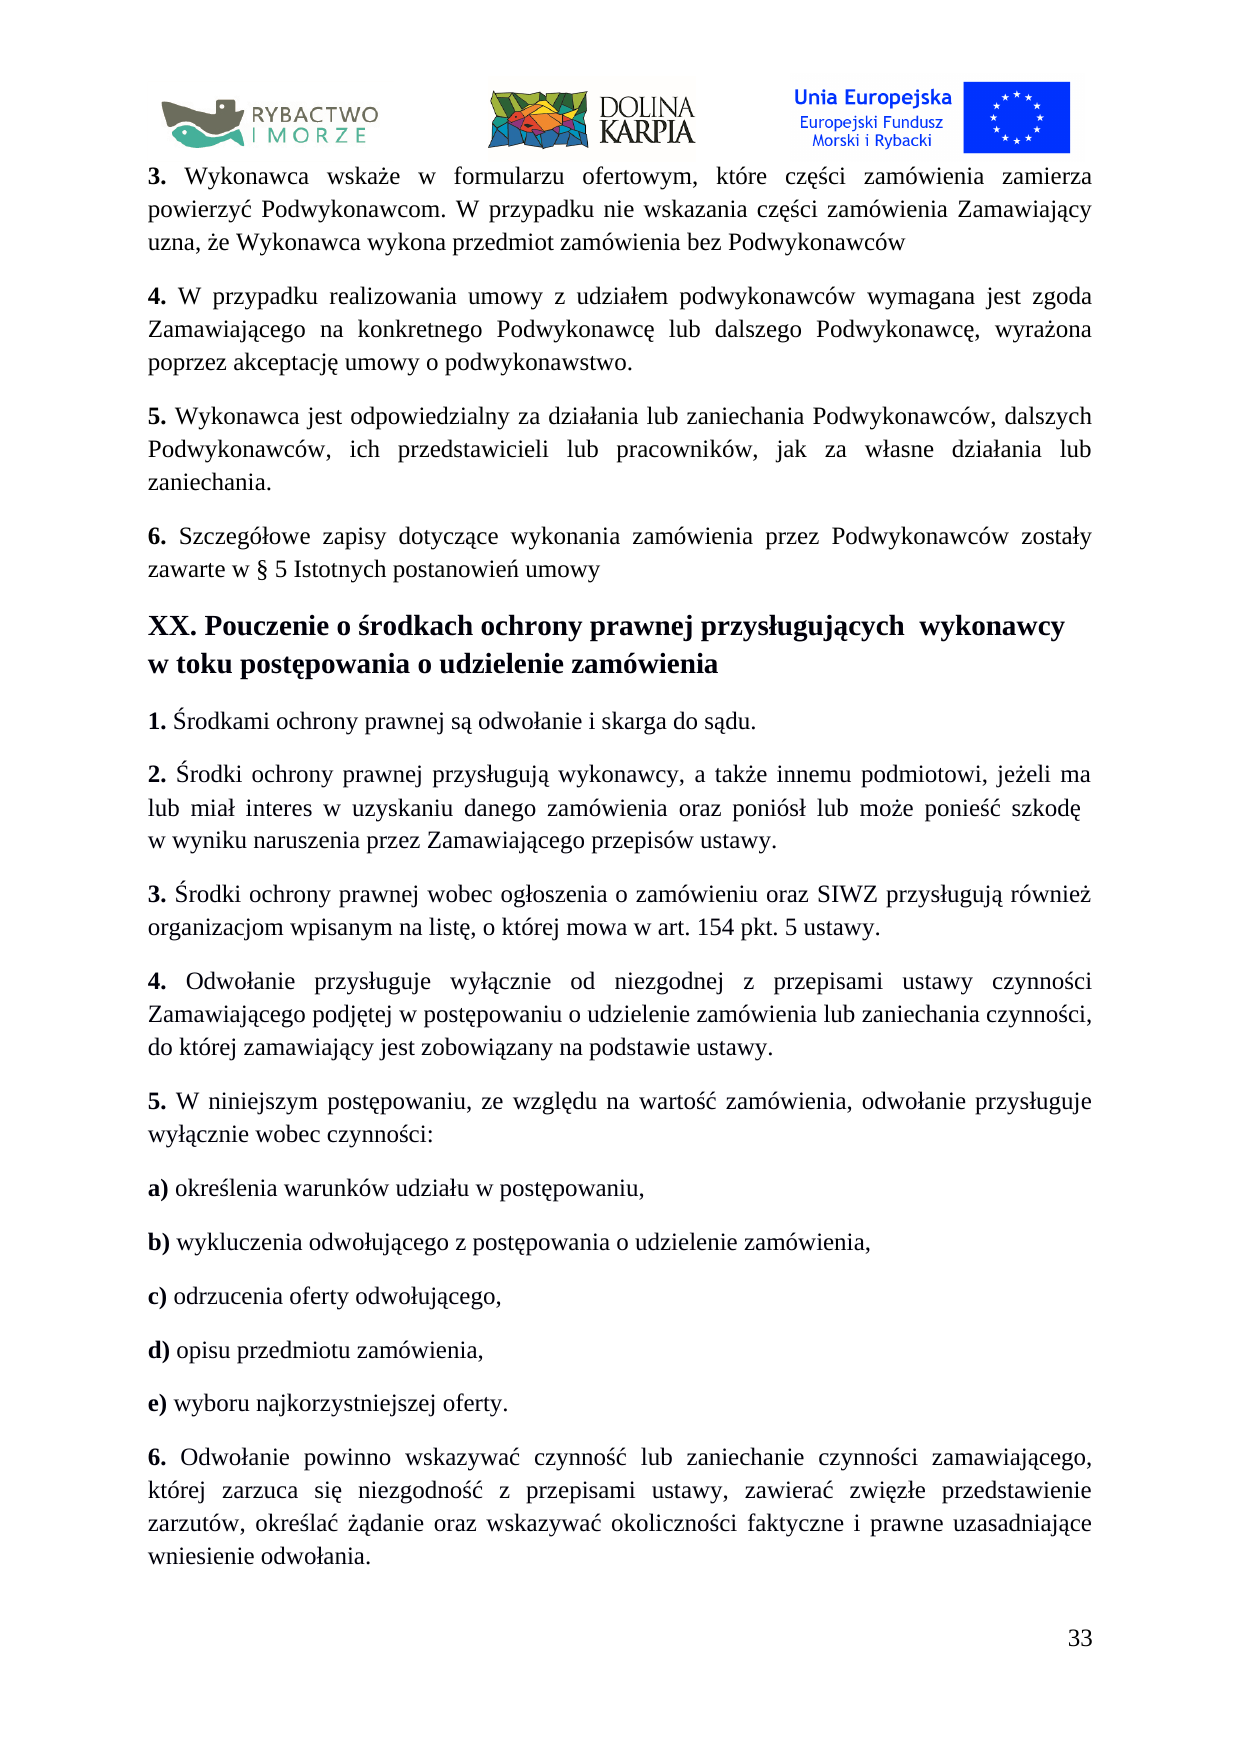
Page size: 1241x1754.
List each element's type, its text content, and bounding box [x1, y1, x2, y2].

text b) wykluczenia odwołującego z postępowania o udzielenie zamówienia, [148, 1227, 1093, 1256]
text 2. Środki ochrony prawnej przysługują wykonawcy, a także innemu podmiotowi, jeżeli ma lub miał interes w uzyskaniu danego zamówienia oraz poniósł lub może ponieść szkodę w wyniku naruszenia przez Zamawiającego przepisów ustawy. [148, 759, 1093, 854]
picture [487, 76, 696, 162]
text d) opisu przedmiotu zamówienia, [148, 1335, 1093, 1363]
text XX. Pouczenie o środkach ochrony prawnej przysługujących wykonawcy w toku postępowania o udzielenie zamówienia [148, 608, 1093, 680]
text c) odrzucenia oferty odwołującego, [148, 1281, 1093, 1309]
text 6. Odwołanie powinno wskazywać czynność lub zaniechanie czynności zamawiającego, której zarzuca się niezgodność z przepisami ustawy, zawierać zwięzłe przedstawienie zarzutów, określać żądanie oraz wskazywać okoliczności faktyczne i prawne uzasadniające wniesienie odwołania. [148, 1442, 1093, 1570]
picture [147, 81, 394, 162]
text 4. W przypadku realizowania umowy z udziałem podwykonawców wymagana jest zgoda Zamawiającego na konkretnego Podwykonawcę lub dalszego Podwykonawcę, wyrażona poprzez akceptację umowy o podwykonawstwo. [148, 281, 1093, 376]
picture [789, 73, 1085, 162]
text 6. Szczegółowe zapisy dotyczące wykonania zamówienia przez Podwykonawców zostały zawarte w § 5 Istotnych postanowień umowy [148, 521, 1093, 583]
text 5. W niniejszym postępowaniu, ze względu na wartość zamówienia, odwołanie przysługuje wyłącznie wobec czynności: [148, 1086, 1093, 1148]
text 3. Wykonawca wskaże w formularzu ofertowym, które części zamówienia zamierza powierzyć Podwykonawcom. W przypadku nie wskazania części zamówienia Zamawiający uzna, że Wykonawca wykona przedmiot zamówienia bez Podwykonawców [148, 161, 1093, 256]
text a) określenia warunków udziału w postępowaniu, [148, 1173, 1093, 1202]
text 3. Środki ochrony prawnej wobec ogłoszenia o zamówieniu oraz SIWZ przysługują również organizacjom wpisanym na listę, o której mowa w art. 154 pkt. 5 ustawy. [148, 879, 1093, 941]
text 1. Środkami ochrony prawnej są odwołanie i skarga do sądu. [148, 706, 1093, 734]
text 5. Wykonawca jest odpowiedzialny za działania lub zaniechania Podwykonawców, dalszych Podwykonawców, ich przedstawicieli lub pracowników, jak za własne działania lub zaniechania. [148, 401, 1093, 496]
text 4. Odwołanie przysługuje wyłącznie od niezgodnej z przepisami ustawy czynności Zamawiającego podjętej w postępowaniu o udzielenie zamówienia lub zaniechania czynności, do której zamawiający jest zobowiązany na podstawie ustawy. [148, 966, 1093, 1061]
text e) wyboru najkorzystniejszej oferty. [148, 1388, 1093, 1417]
